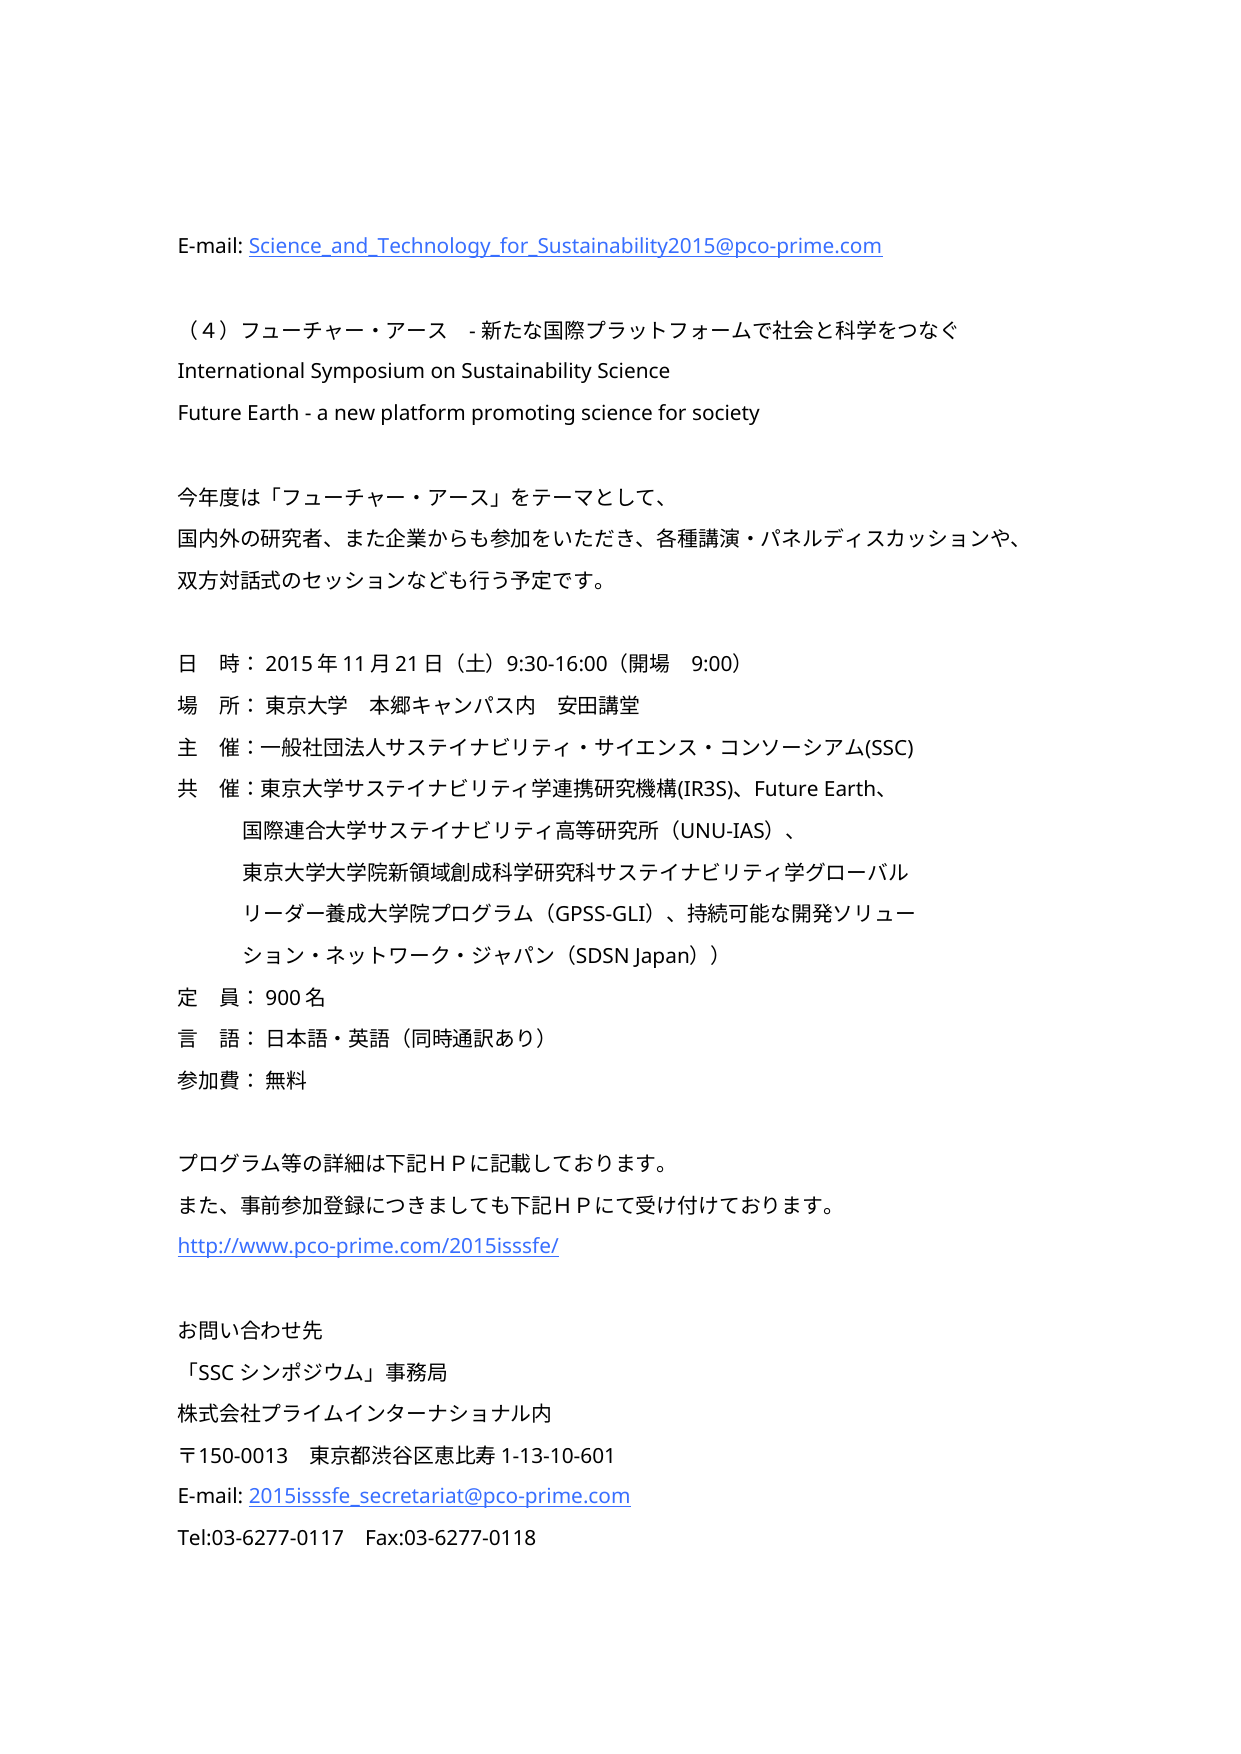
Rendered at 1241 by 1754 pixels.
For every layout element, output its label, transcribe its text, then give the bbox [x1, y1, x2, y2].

text ション・ネットワーク・ジャパン（SDSN Japan）） [177, 933, 1063, 975]
text お問い合わせ先 [177, 1308, 1063, 1350]
text Tel:03-6277-0117 Fax:03-6277-0118 [177, 1517, 1063, 1558]
text 主 催：一般社団法人サステイナビリティ・サイエンス・コンソーシアム(SSC) [177, 725, 1063, 767]
text リーダー養成大学院プログラム（GPSS-GLI）、持続可能な開発ソリュー [177, 892, 1063, 933]
text また、事前参加登録につきましても下記ＨＰにて受け付けております。 [177, 1183, 1063, 1225]
text 定 員： 900名 [177, 975, 1063, 1017]
text E-mail: 2015isssfe_secretariat@pco-prime.com [177, 1475, 1063, 1517]
text 〒150-0013 東京都渋谷区恵比寿1-13-10-601 [177, 1433, 1063, 1475]
text 参加費： 無料 [177, 1058, 1063, 1100]
text 東京大学大学院新領域創成科学研究科サステイナビリティ学グローバル [177, 850, 1063, 892]
text 今年度は「フューチャー・アース」をテーマとして、 [177, 475, 1063, 517]
text プログラム等の詳細は下記ＨＰに記載しております。 [177, 1142, 1063, 1183]
text 言 語： 日本語・英語（同時通訳あり） [177, 1017, 1063, 1058]
text 共 催：東京大学サステイナビリティ学連携研究機構(IR3S)、Future Earth、 [177, 767, 1063, 808]
text 双方対話式のセッションなども行う予定です。 [177, 558, 1063, 600]
text 株式会社プライムインターナショナル内 [177, 1392, 1063, 1433]
text （４）フューチャー・アース - 新たな国際プラットフォームで社会と科学をつなぐ [177, 308, 1063, 350]
text 日 時： 2015年11月21日（土）9:30-16:00（開場 9:00） [177, 642, 1063, 683]
text 場 所： 東京大学 本郷キャンパス内 安田講堂 [177, 683, 1063, 725]
text 「SSC シンポジウム」事務局 [177, 1350, 1063, 1392]
text http://www.pco-prime.com/2015isssfe/ [177, 1225, 1063, 1267]
text 国内外の研究者、また企業からも参加をいただき、各種講演・パネルディスカッションや、 [177, 517, 1063, 558]
text International Symposium on Sustainability Science [177, 350, 1063, 392]
text 国際連合大学サステイナビリティ高等研究所（UNU-IAS）、 [177, 808, 1063, 850]
text Future Earth - a new platform promoting science for society [177, 392, 1063, 433]
text E-mail: Science_and_Technology_for_Sustainability2015@pco-prime.com [177, 225, 1063, 267]
